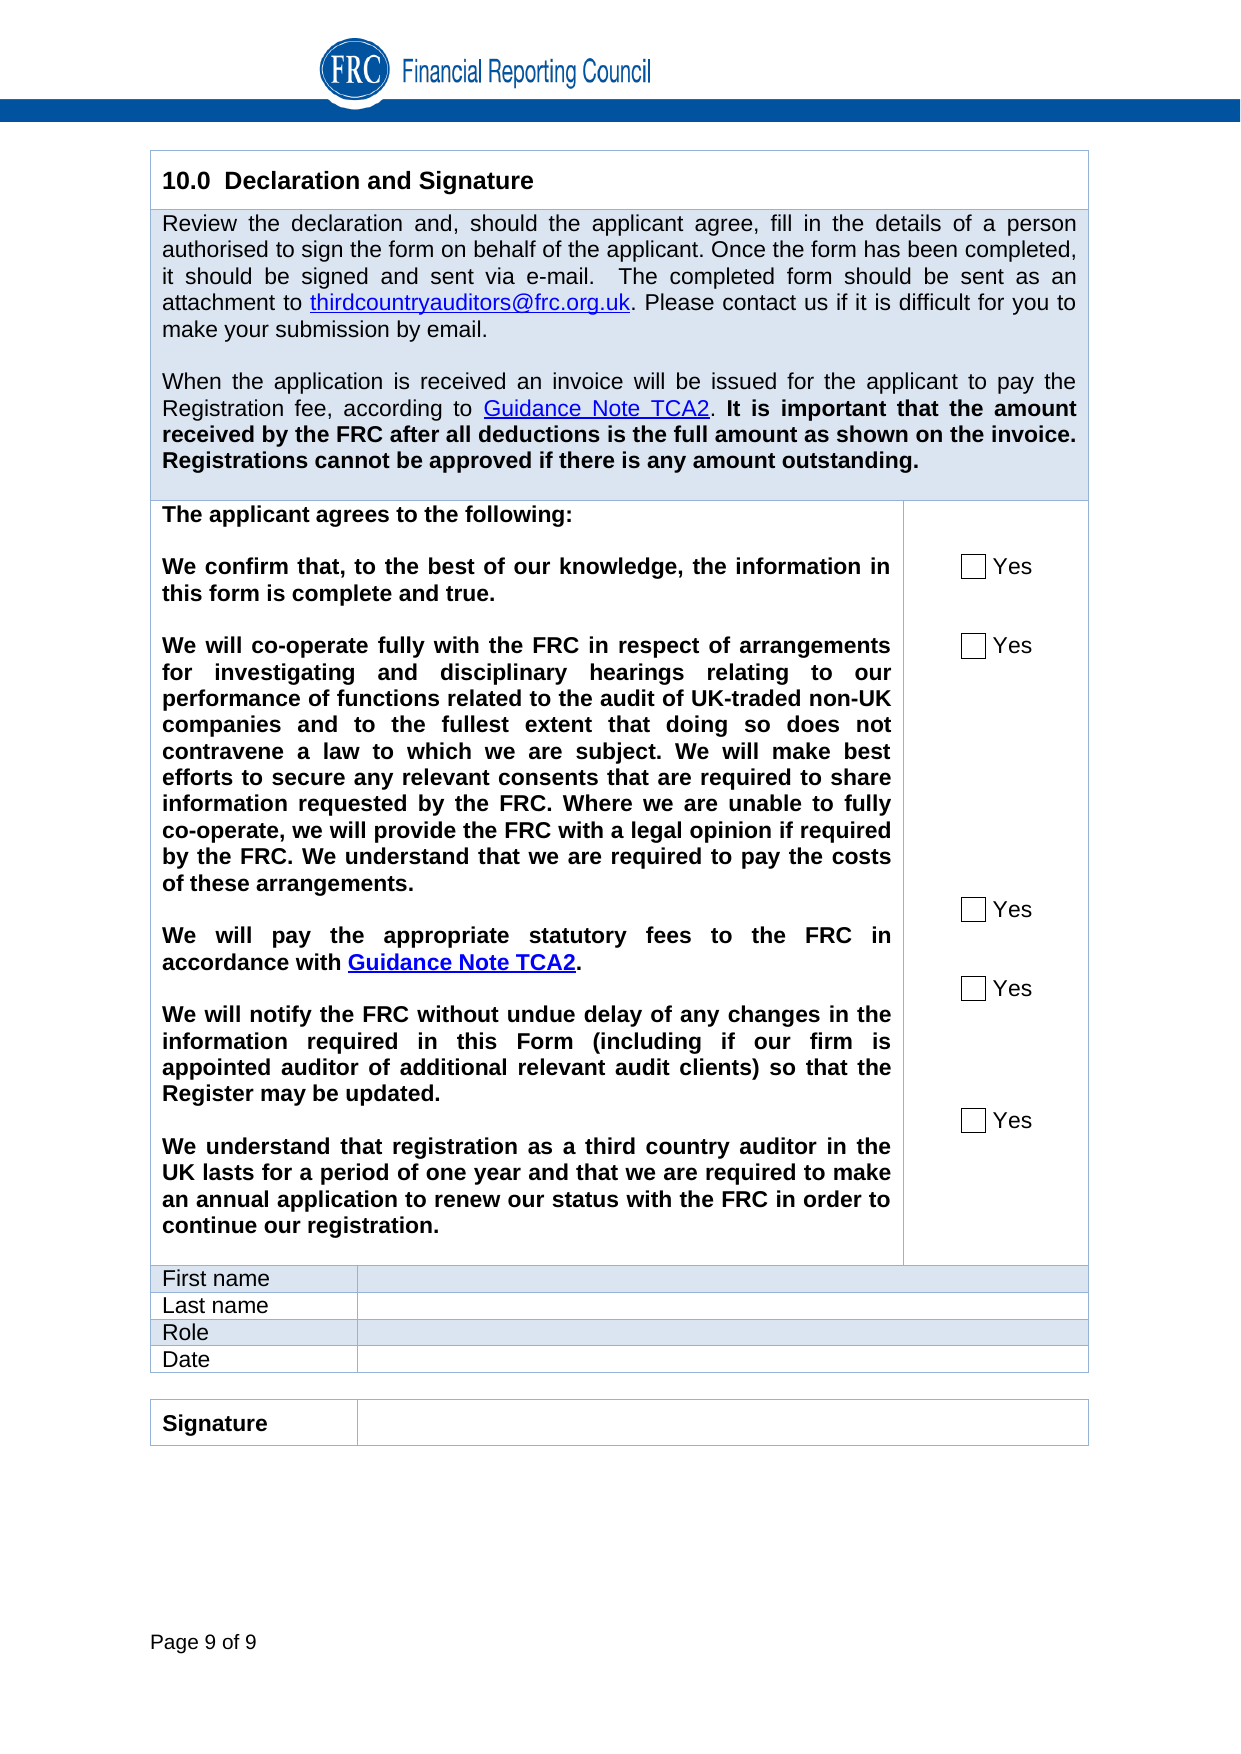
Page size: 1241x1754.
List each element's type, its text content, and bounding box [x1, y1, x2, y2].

table_header 10.0 Declaration and Signature [151, 151, 1088, 209]
table_cell [358, 1266, 1088, 1292]
table_cell Yes Yes Yes Yes Yes [904, 501, 1088, 1265]
table_cell Date [151, 1346, 357, 1372]
table_cell [358, 1293, 1088, 1318]
table_cell [358, 1346, 1088, 1372]
table_cell First name [151, 1266, 357, 1292]
table_cell [358, 1320, 1088, 1345]
table_cell Last name [151, 1293, 357, 1318]
table_cell The applicant agrees to the following: We confirm that, to the best of our knowledge, the information in this form is complete and true. We will co-operate fully with the FRC in respect of arrangements for investigating and disciplinary hearings relating to our performance of functions related to the audit of UK-traded non-UK companies and to the fullest extent that doing so does not contravene a law to which we are subject. We will make best efforts to secure any relevant consents that are required to share information requested by the FRC. Where we are unable to fully co-operate, we will provide the FRC with a legal opinion if required by the FRC. We understand that we are required to pay the costs of these arrangements. We will pay the appropriate statutory fees to the FRC in accordance with Guidance Note TCA2. We will notify the FRC without undue delay of any changes in the information required in this Form (including if our firm is appointed auditor of additional relevant audit clients) so that the Register may be updated. We understand that registration as a third country auditor in the UK lasts for a period of one year and that we are required to make an annual application to renew our status with the FRC in order to continue our registration. [151, 501, 903, 1265]
table_cell Review the declaration and, should the applicant agree, fill in the details of a person authorised to sign the form on behalf of the applicant. Once the form has been completed, it should be signed and sent via e-mail. The completed form should be sent as an attachment to thirdcountryauditors@frc.org.uk. Please contact us if it is difficult for you to make your submission by email. When the application is received an invoice will be issued for the applicant to pay the Registration fee, according to Guidance Note TCA2. It is important that the amount received by the FRC after all deductions is the full amount as shown on the invoice. Registrations cannot be approved if there is any amount outstanding. [151, 210, 1088, 500]
table_header Signature [151, 1400, 357, 1445]
table_cell Role [151, 1320, 357, 1345]
table_header [358, 1400, 1088, 1445]
